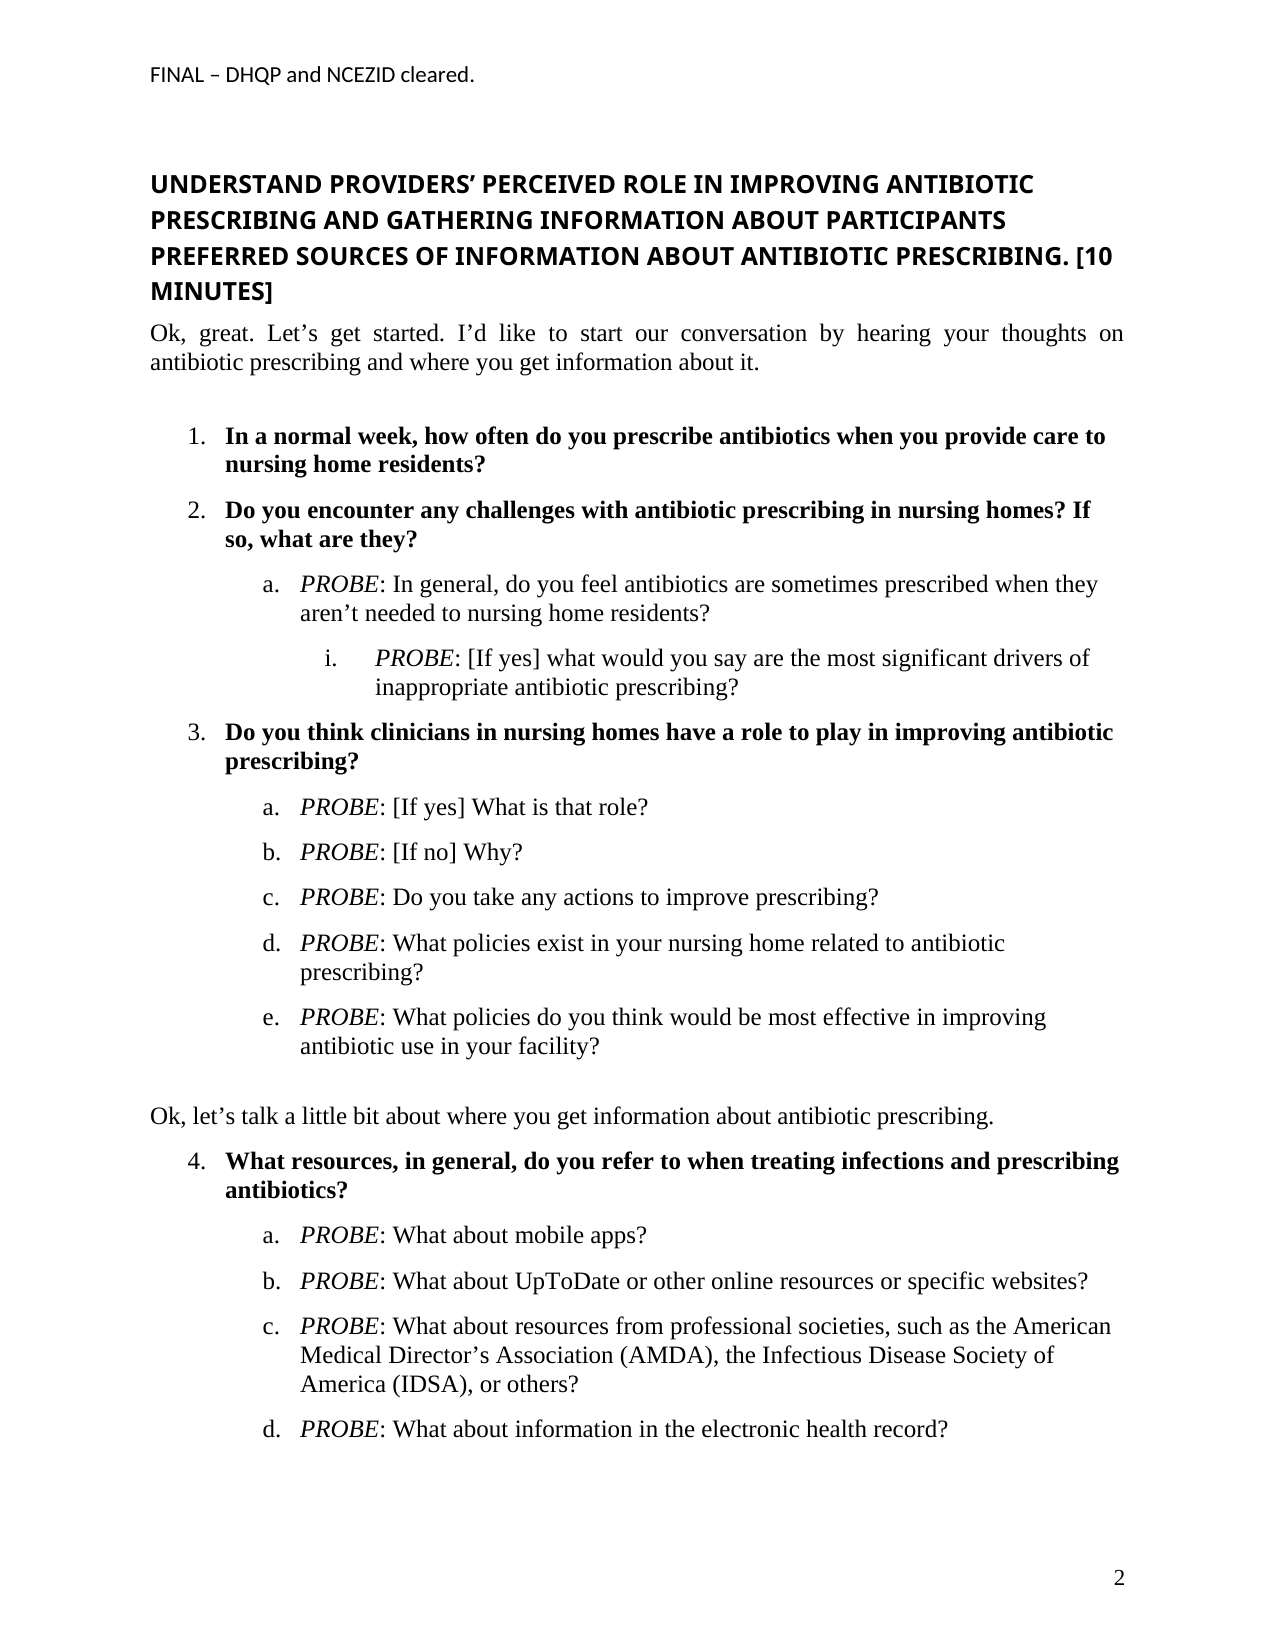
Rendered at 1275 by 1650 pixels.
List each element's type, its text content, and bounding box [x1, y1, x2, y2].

list PROBE: What policies do you think would be most effective in improving antibiotic use in your facility? [262, 1002, 1125, 1059]
list PROBE: Do you take any actions to improve prescribing? [262, 882, 1125, 911]
list PROBE: What about mobile apps? [262, 1220, 1125, 1249]
list PROBE: What policies exist in your nursing home related to antibiotic prescribing? [262, 928, 1125, 985]
list PROBE: What about UpToDate or other online resources or specific websites? [262, 1266, 1125, 1294]
text Ok, great. Let’s get started. I’d like to start our conversation by hearing your thoughts on antibiotic prescribing and where you get information about it. [150, 318, 1125, 375]
list PROBE: What about information in the electronic health record? [262, 1414, 1125, 1443]
list In a normal week, how often do you prescribe antibiotics when you provide care to nursing home residents? [187, 421, 1125, 478]
list PROBE: [If yes] What is that role? [262, 792, 1125, 820]
subtitle Understand providers’ perceived role in improving antibiotic prescribing and gathering information about participants preferred sources of information about antibiotic prescribing. [10 minutes] [150, 167, 1125, 308]
list Do you encounter any challenges with antibiotic prescribing in nursing homes? If so, what are they? [187, 495, 1125, 552]
list PROBE: [If yes] what would you say are the most significant drivers of inappropriate antibiotic prescribing? [337, 643, 1125, 701]
list What resources, in general, do you refer to when treating infections and prescribing antibiotics? [187, 1146, 1125, 1204]
text Ok, let’s talk a little bit about where you get information about antibiotic prescribing. [150, 1101, 1125, 1129]
list Do you think clinicians in nursing homes have a role to play in improving antibiotic prescribing? [187, 717, 1125, 775]
list PROBE: In general, do you feel antibiotics are sometimes prescribed when they aren’t needed to nursing home residents? [262, 569, 1125, 627]
list PROBE: What about resources from professional societies, such as the American Medical Director’s Association (AMDA), the Infectious Disease Society of America (IDSA), or others? [262, 1311, 1125, 1397]
list PROBE: [If no] Why? [262, 837, 1125, 866]
